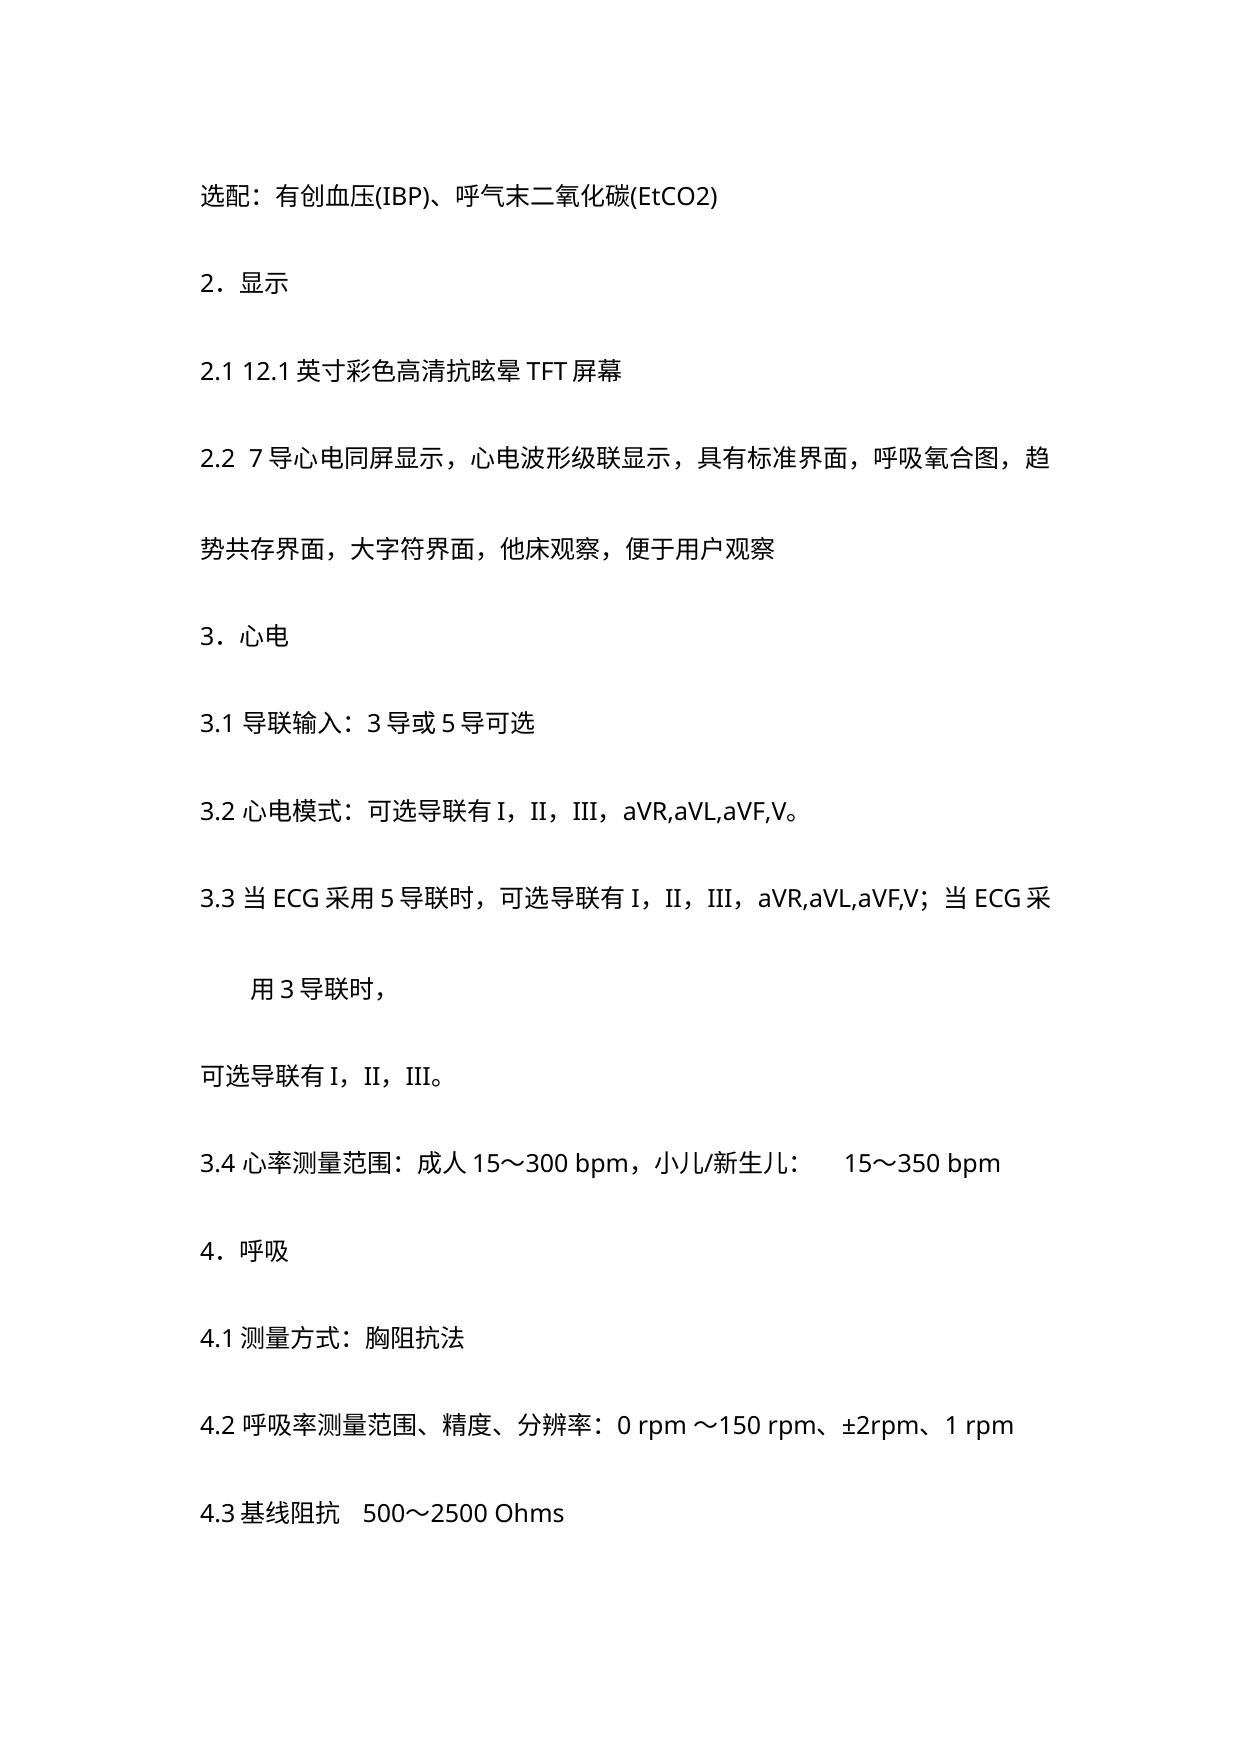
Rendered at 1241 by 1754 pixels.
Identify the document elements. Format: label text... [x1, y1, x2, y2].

text 3.1 导联输入：3导或5导可选 [187, 689, 1053, 754]
text 选配：有创血压(IBP)、呼气末二氧化碳(EtCO2) [187, 162, 1053, 227]
text 4.3基线阻抗 500～2500 Ohms [187, 1479, 1053, 1544]
text 4.2 呼吸率测量范围、精度、分辨率：0 rpm ～150 rpm、±2rpm、1 rpm [187, 1391, 1053, 1456]
text 2.2 7导心电同屏显示，心电波形级联显示，具有标准界面，呼吸氧合图，趋势共存界面，大字符界面，他床观察，便于用户观察 [200, 424, 1053, 580]
text 3.3 当ECG采用5导联时，可选导联有I，II，III，aVR,aVL,aVF,V；当ECG采用3导联时， [200, 864, 1053, 1020]
text 2．显示 [187, 249, 1053, 314]
text 3．心电 [187, 602, 1053, 667]
text 4．呼吸 [187, 1217, 1053, 1282]
text 2.1 12.1英寸彩色高清抗眩晕TFT屏幕 [187, 337, 1053, 402]
text 3.4 心率测量范围：成人15～300 bpm，小儿/新生儿： 15～350 bpm [187, 1129, 1053, 1194]
text 4.1测量方式：胸阻抗法 [187, 1304, 1053, 1369]
text 3.2 心电模式：可选导联有I，II，III，aVR,aVL,aVF,V。 [187, 777, 1053, 842]
text 可选导联有I，II，III。 [200, 1042, 1053, 1107]
